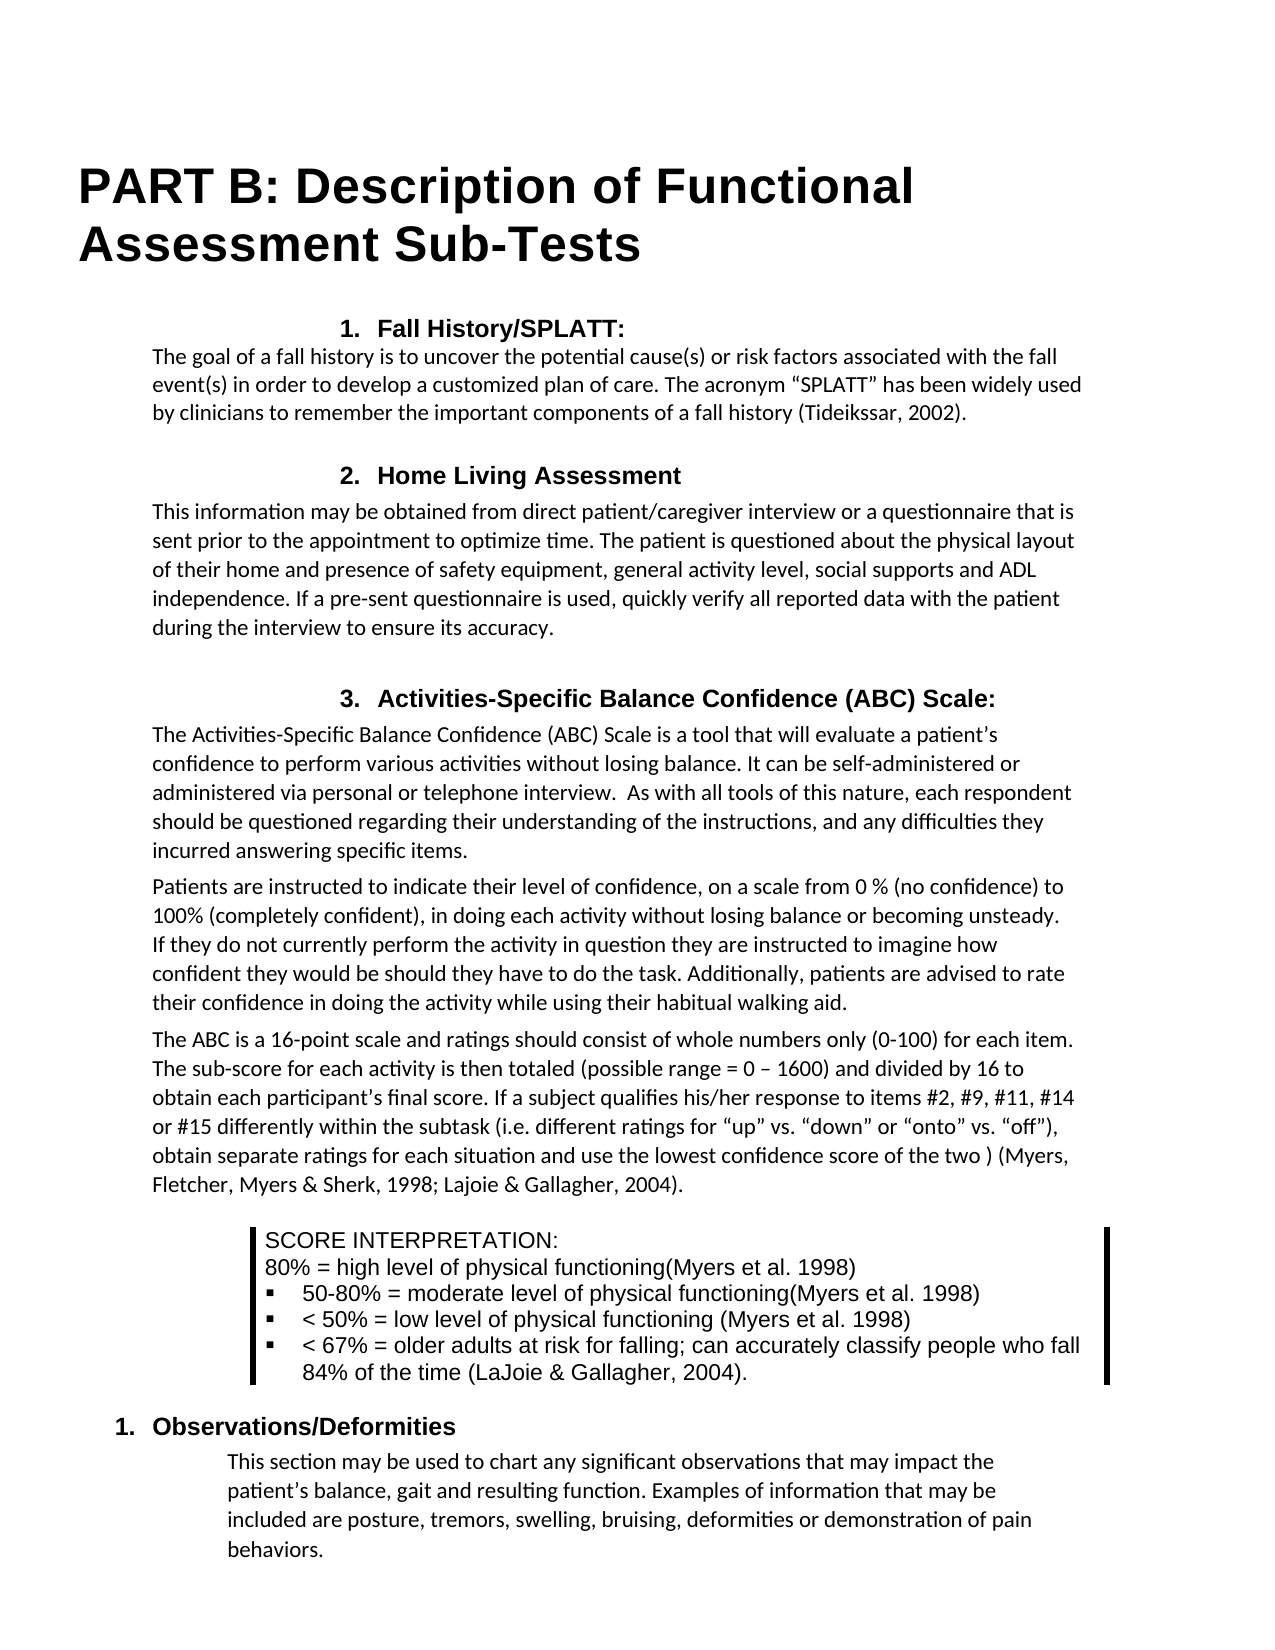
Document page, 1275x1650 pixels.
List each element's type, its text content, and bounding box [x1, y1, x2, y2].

list < 50% = low level of physical functioning (Myers et al. 1998) [256, 1306, 1104, 1332]
subtitle Home Living Assessment [339, 461, 1096, 490]
subtitle PART B: Description of Functional Assessment Sub-Tests [78, 157, 1096, 272]
text The goal of a fall history is to uncover the potential cause(s) or risk factors associated with the fall event(s) in order to develop a customized plan of care. The acronym “SPLATT” has been widely used by clinicians to remember the important components of a fall history (Tideikssar, 2002). [152, 342, 1096, 427]
text The ABC is a 16-point scale and ratings should consist of whole numbers only (0-100) for each item. The sub-score for each activity is then totaled (possible range = 0 – 1600) and divided by 16 to obtain each participant’s final score. If a subject qualifies his/her response to items #2, #9, #11, #14 or #15 differently within the subtask (i.e. different ratings for “up” vs. “down” or “onto” vs. “off”), obtain separate ratings for each situation and use the lowest confidence score of the two ) (Myers, Fletcher, Myers & Sherk, 1998; Lajoie & Gallagher, 2004). [152, 1025, 1077, 1198]
text The Activities-Specific Balance Confidence (ABC) Scale is a tool that will evaluate a patient’s confidence to perform various activities without losing balance. It can be self-administered or administered via personal or telephone interview. As with all tools of this nature, each respondent should be questioned regarding their understanding of the instructions, and any difficulties they incurred answering specific items. [152, 720, 1077, 864]
subtitle Observations/Deformities [114, 1412, 1096, 1440]
list 50-80% = moderate level of physical functioning(Myers et al. 1998) [256, 1280, 1104, 1306]
list < 67% = older adults at risk for falling; can accurately classify people who fall 84% of the time (LaJoie & Gallagher, 2004). [256, 1332, 1104, 1385]
text This section may be used to chart any significant observations that may impact the patient’s balance, gait and resulting function. Examples of information that may be included are posture, tremors, swelling, bruising, deformities or demonstration of pain behaviors. [227, 1447, 1077, 1563]
subtitle Activities-Specific Balance Confidence (ABC) Scale: [339, 684, 1096, 712]
subtitle Fall History/SPLATT: [339, 314, 1096, 342]
text This information may be obtained from direct patient/caregiver interview or a questionnaire that is sent prior to the appointment to optimize time. The patient is questioned about the physical layout of their home and presence of safety equipment, general activity level, social supports and ADL independence. If a pre-sent questionnaire is used, quickly verify all reported data with the patient during the interview to ensure its accuracy. [152, 497, 1077, 641]
text Patients are instructed to indicate their level of confidence, on a scale from 0 % (no confidence) to 100% (completely confident), in doing each activity without losing balance or becoming unsteady. If they do not currently perform the activity in question they are instructed to imagine how confident they would be should they have to do the task. Additionally, patients are advised to rate their confidence in doing the activity while using their habitual walking aid. [152, 872, 1077, 1016]
text SCORE INTERPRETATION: 80% = high level of physical functioning(Myers et al. 1998) [256, 1227, 1104, 1280]
